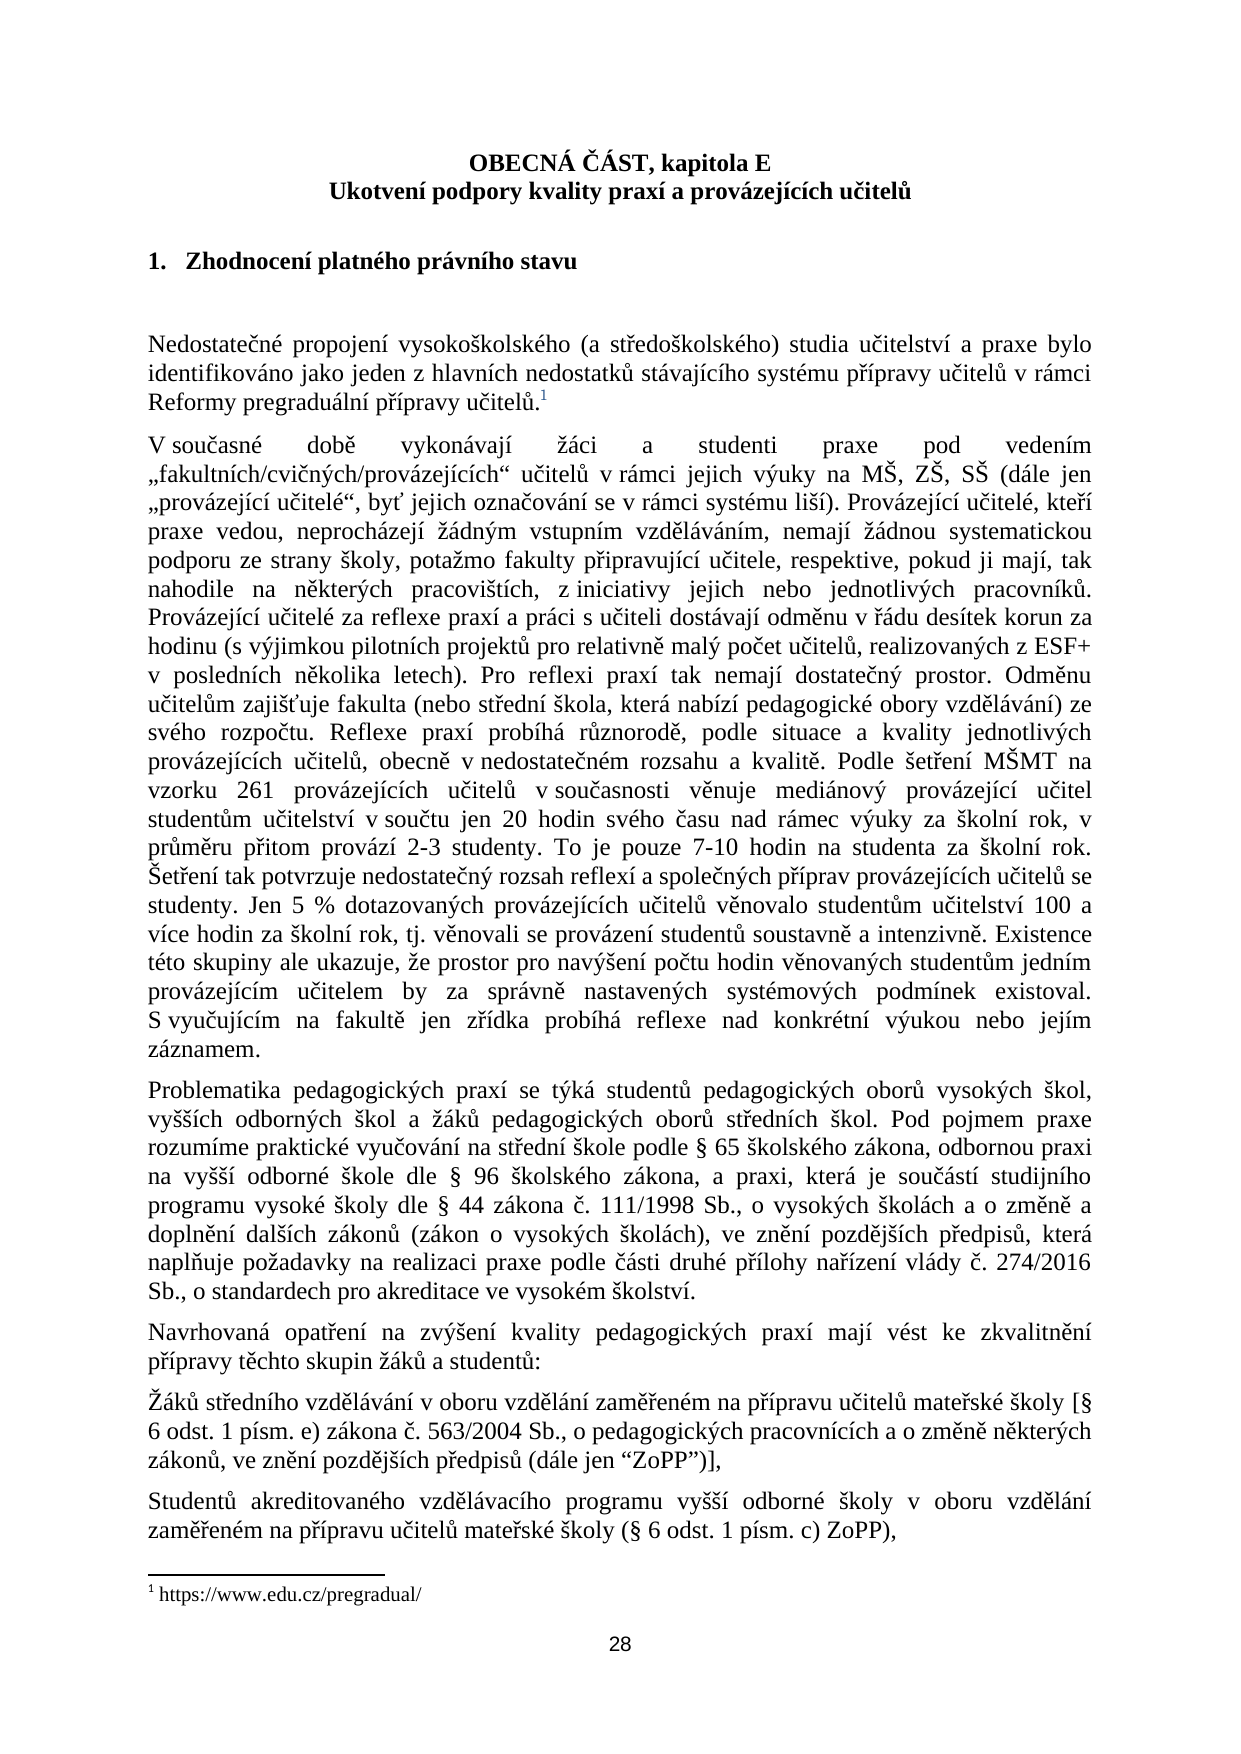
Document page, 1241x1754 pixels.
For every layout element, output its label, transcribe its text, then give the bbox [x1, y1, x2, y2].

text Žáků středního vzdělávání v oboru vzdělání zaměřeném na přípravu učitelů mateřské školy [§ 6 odst. 1 písm. e) zákona č. 563/2004 Sb., o pedagogických pracovnících a o změně některých zákonů, ve znění pozdějších předpisů (dále jen “ZoPP”)], [148, 1387, 1093, 1474]
text Ukotvení podpory kvality praxí a provázejících učitelů [148, 176, 1093, 205]
text V současné době vykonávají žáci a studenti praxe pod vedením „fakultních/cvičných/provázejících“ učitelů v rámci jejich výuky na MŠ, ZŠ, SŠ (dále jen „provázející učitelé“, byť jejich označování se v rámci systému liší). Provázející učitelé, kteří praxe vedou, neprocházejí žádným vstupním vzděláváním, nemají žádnou systematickou podporu ze strany školy, potažmo fakulty připravující učitele, respektive, pokud ji mají, tak nahodile na některých pracovištích, z iniciativy jejich nebo jednotlivých pracovníků. Provázející učitelé za reflexe praxí a práci s učiteli dostávají odměnu v řádu desítek korun za hodinu (s výjimkou pilotních projektů pro relativně malý počet učitelů, realizovaných z ESF+ v posledních několika letech). Pro reflexi praxí tak nemají dostatečný prostor. Odměnu učitelům zajišťuje fakulta (nebo střední škola, která nabízí pedagogické obory vzdělávání) ze svého rozpočtu. Reflexe praxí probíhá různorodě, podle situace a kvality jednotlivých provázejících učitelů, obecně v nedostatečném rozsahu a kvalitě. Podle šetření MŠMT na vzorku 261 provázejících učitelů v současnosti věnuje mediánový provázející učitel studentům učitelství v součtu jen 20 hodin svého času nad rámec výuky za školní rok, v průměru přitom provází 2-3 studenty. To je pouze 7-10 hodin na studenta za školní rok. Šetření tak potvrzuje nedostatečný rozsah reflexí a společných příprav provázejících učitelů se studenty. Jen 5 % dotazovaných provázejících učitelů věnovalo studentům učitelství 100 a více hodin za školní rok, tj. věnovali se provázení studentů soustavně a intenzivně. Existence této skupiny ale ukazuje, že prostor pro navýšení počtu hodin věnovaných studentům jedním provázejícím učitelem by za správně nastavených systémových podmínek existoval. S vyučujícím na fakultě jen zřídka probíhá reflexe nad konkrétní výukou nebo jejím záznamem. [148, 430, 1093, 1062]
text Studentů akreditovaného vzdělávacího programu vyšší odborné školy v oboru vzdělání zaměřeném na přípravu učitelů mateřské školy (§ 6 odst. 1 písm. c) ZoPP), [148, 1486, 1093, 1544]
text Problematika pedagogických praxí se týká studentů pedagogických oborů vysokých škol, vyšších odborných škol a žáků pedagogických oborů středních škol. Pod pojmem praxe rozumíme praktické vyučování na střední škole podle § 65 školského zákona, odbornou praxi na vyšší odborné škole dle § 96 školského zákona, a praxi, která je součástí studijního programu vysoké školy dle § 44 zákona č. 111/1998 Sb., o vysokých školách a o změně a doplnění dalších zákonů (zákon o vysokých školách), ve znění pozdějších předpisů, která naplňuje požadavky na realizaci praxe podle části druhé přílohy nařízení vlády č. 274/2016 Sb., o standardech pro akreditace ve vysokém školství. [148, 1075, 1093, 1305]
text Navrhovaná opatření na zvýšení kvality pedagogických praxí mají vést ke zkvalitnění přípravy těchto skupin žáků a studentů: [148, 1317, 1093, 1375]
text Nedostatečné propojení vysokoškolského (a středoškolského) studia učitelství a praxe bylo identifikováno jako jeden z hlavních nedostatků stávajícího systému přípravy učitelů v rámci Reformy pregraduální přípravy učitelů. [148, 329, 1093, 417]
text OBECNÁ ČÁST, kapitola E [148, 148, 1093, 176]
list Zhodnocení platného právního stavu [148, 246, 1093, 275]
